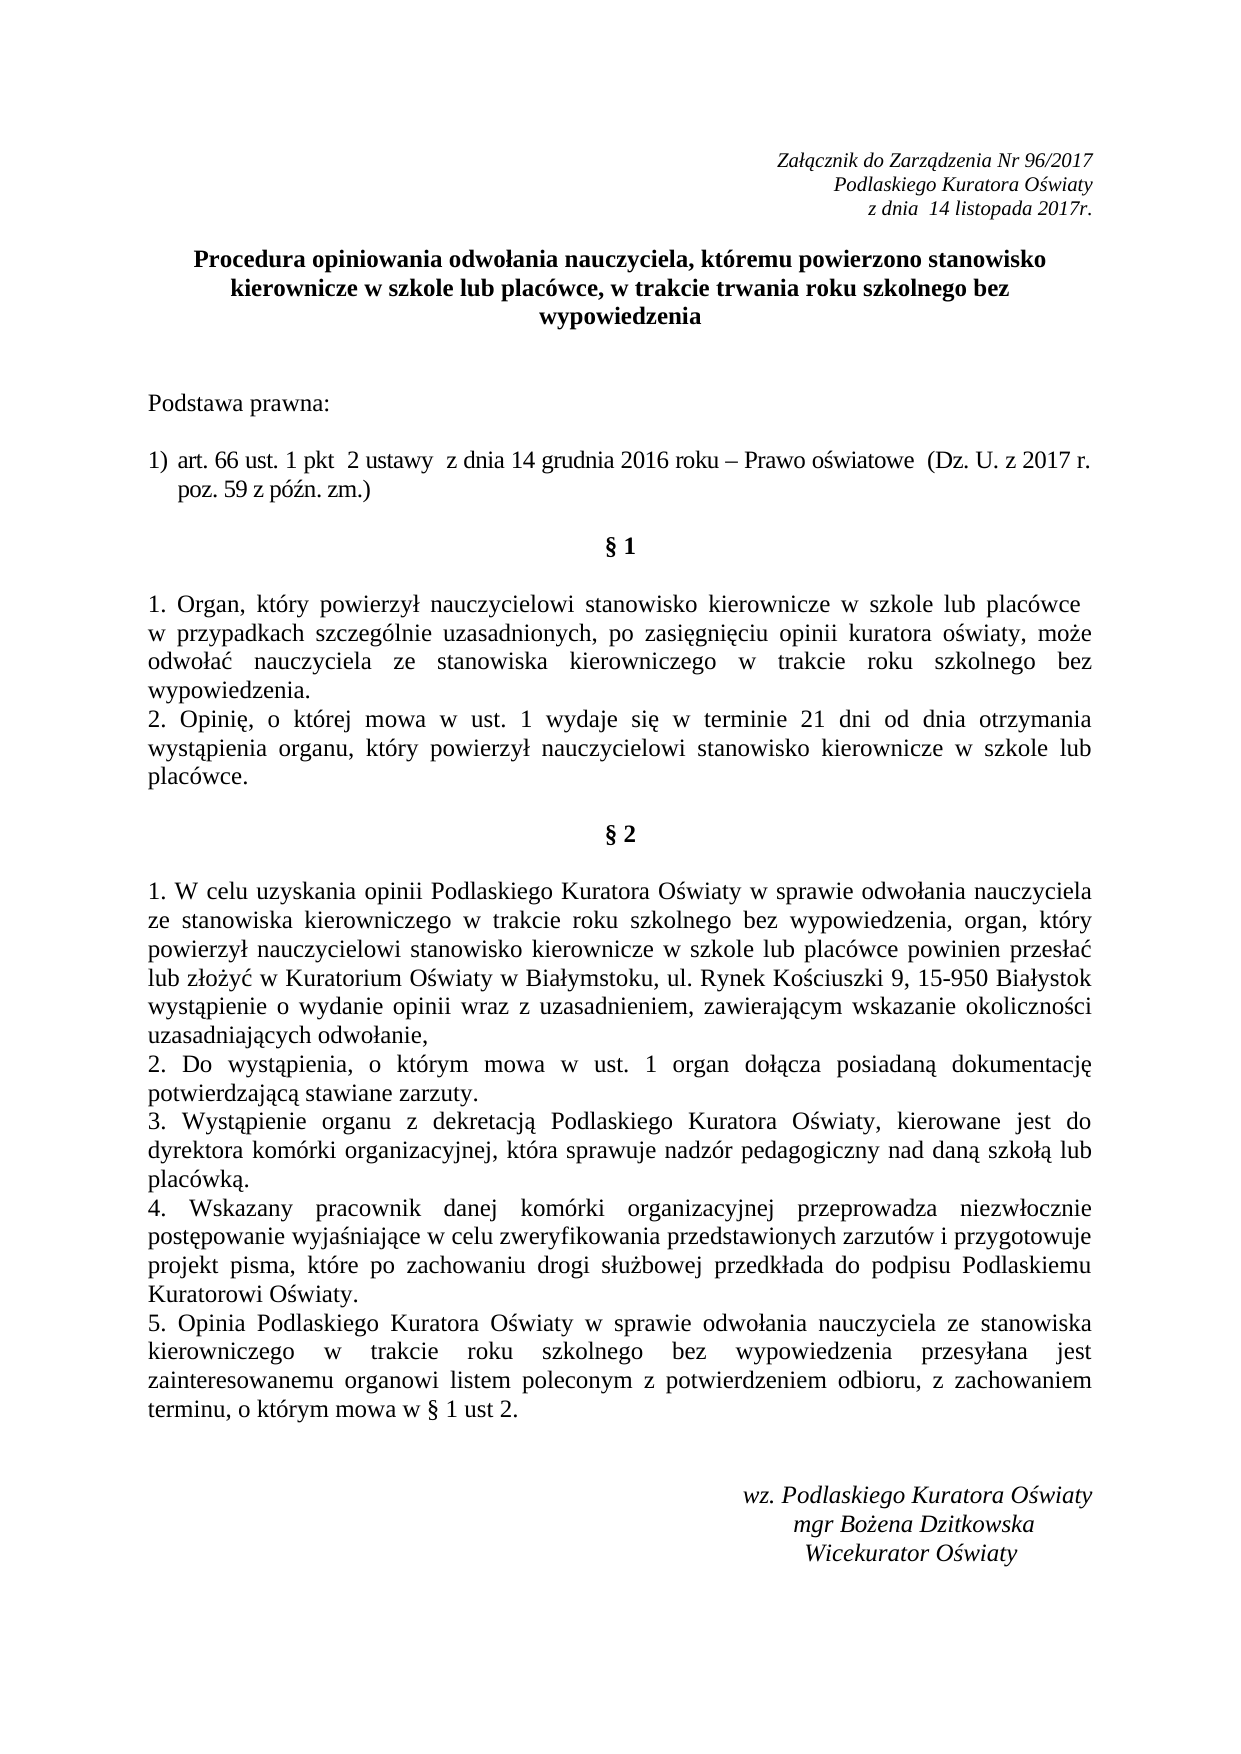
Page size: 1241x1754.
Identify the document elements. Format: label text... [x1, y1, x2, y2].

text Wicekurator Oświaty [148, 1538, 1093, 1566]
text Podstawa prawna: [148, 388, 1093, 416]
text wypowiedzenia [148, 301, 1093, 330]
list art. 66 ust. 1 pkt 2 ustawy z dnia 14 grudnia 2016 roku – Prawo oświatowe (Dz. U. z 2017 r. poz. 59 z późn. zm.) [148, 445, 1093, 503]
text § 1 [148, 531, 1093, 560]
text wz. Podlaskiego Kuratora Oświaty [148, 1480, 1093, 1509]
text 4. Wskazany pracownik danej komórki organizacyjnej przeprowadza niezwłocznie postępowanie wyjaśniające w celu zweryfikowania przedstawionych zarzutów i przygotowuje projekt pisma, które po zachowaniu drogi służbowej przedkłada do podpisu Podlaskiemu Kuratorowi Oświaty. [148, 1193, 1093, 1308]
text 1. W celu uzyskania opinii Podlaskiego Kuratora Oświaty w sprawie odwołania nauczyciela ze stanowiska kierowniczego w trakcie roku szkolnego bez wypowiedzenia, organ, który powierzył nauczycielowi stanowisko kierownicze w szkole lub placówce powinien przesłać lub złożyć w Kuratorium Oświaty w Białymstoku, ul. Rynek Kościuszki 9, 15-950 Białystok wystąpienie o wydanie opinii wraz z uzasadnieniem, zawierającym wskazanie okoliczności uzasadniających odwołanie, [148, 876, 1093, 1049]
text z dnia 14 listopada 2017r. [148, 196, 1093, 220]
text mgr Bożena Dzitkowska [148, 1509, 1093, 1538]
text 5. Opinia Podlaskiego Kuratora Oświaty w sprawie odwołania nauczyciela ze stanowiska kierowniczego w trakcie roku szkolnego bez wypowiedzenia przesyłana jest zainteresowanemu organowi listem poleconym z potwierdzeniem odbioru, z zachowaniem terminu, o którym mowa w § 1 ust 2. [148, 1308, 1093, 1423]
text 2. Do wystąpienia, o którym mowa w ust. 1 organ dołącza posiadaną dokumentację potwierdzającą stawiane zarzuty. [148, 1049, 1093, 1106]
text 2. Opinię, o której mowa w ust. 1 wydaje się w terminie 21 dni od dnia otrzymania wystąpienia organu, który powierzył nauczycielowi stanowisko kierownicze w szkole lub placówce. [148, 704, 1093, 790]
text 3. Wystąpienie organu z dekretacją Podlaskiego Kuratora Oświaty, kierowane jest do dyrektora komórki organizacyjnej, która sprawuje nadzór pedagogiczny nad daną szkołą lub placówką. [148, 1106, 1093, 1193]
text 1. Organ, który powierzył nauczycielowi stanowisko kierownicze w szkole lub placówce w przypadkach szczególnie uzasadnionych, po zasięgnięciu opinii kuratora oświaty, może odwołać nauczyciela ze stanowiska kierowniczego w trakcie roku szkolnego bez wypowiedzenia. [148, 589, 1093, 704]
text § 2 [148, 819, 1093, 848]
text Podlaskiego Kuratora Oświaty [148, 172, 1093, 196]
text Załącznik do Zarządzenia Nr 96/2017 [148, 148, 1093, 172]
text Procedura opiniowania odwołania nauczyciela, któremu powierzono stanowisko kierownicze w szkole lub placówce, w trakcie trwania roku szkolnego bez [148, 244, 1093, 301]
